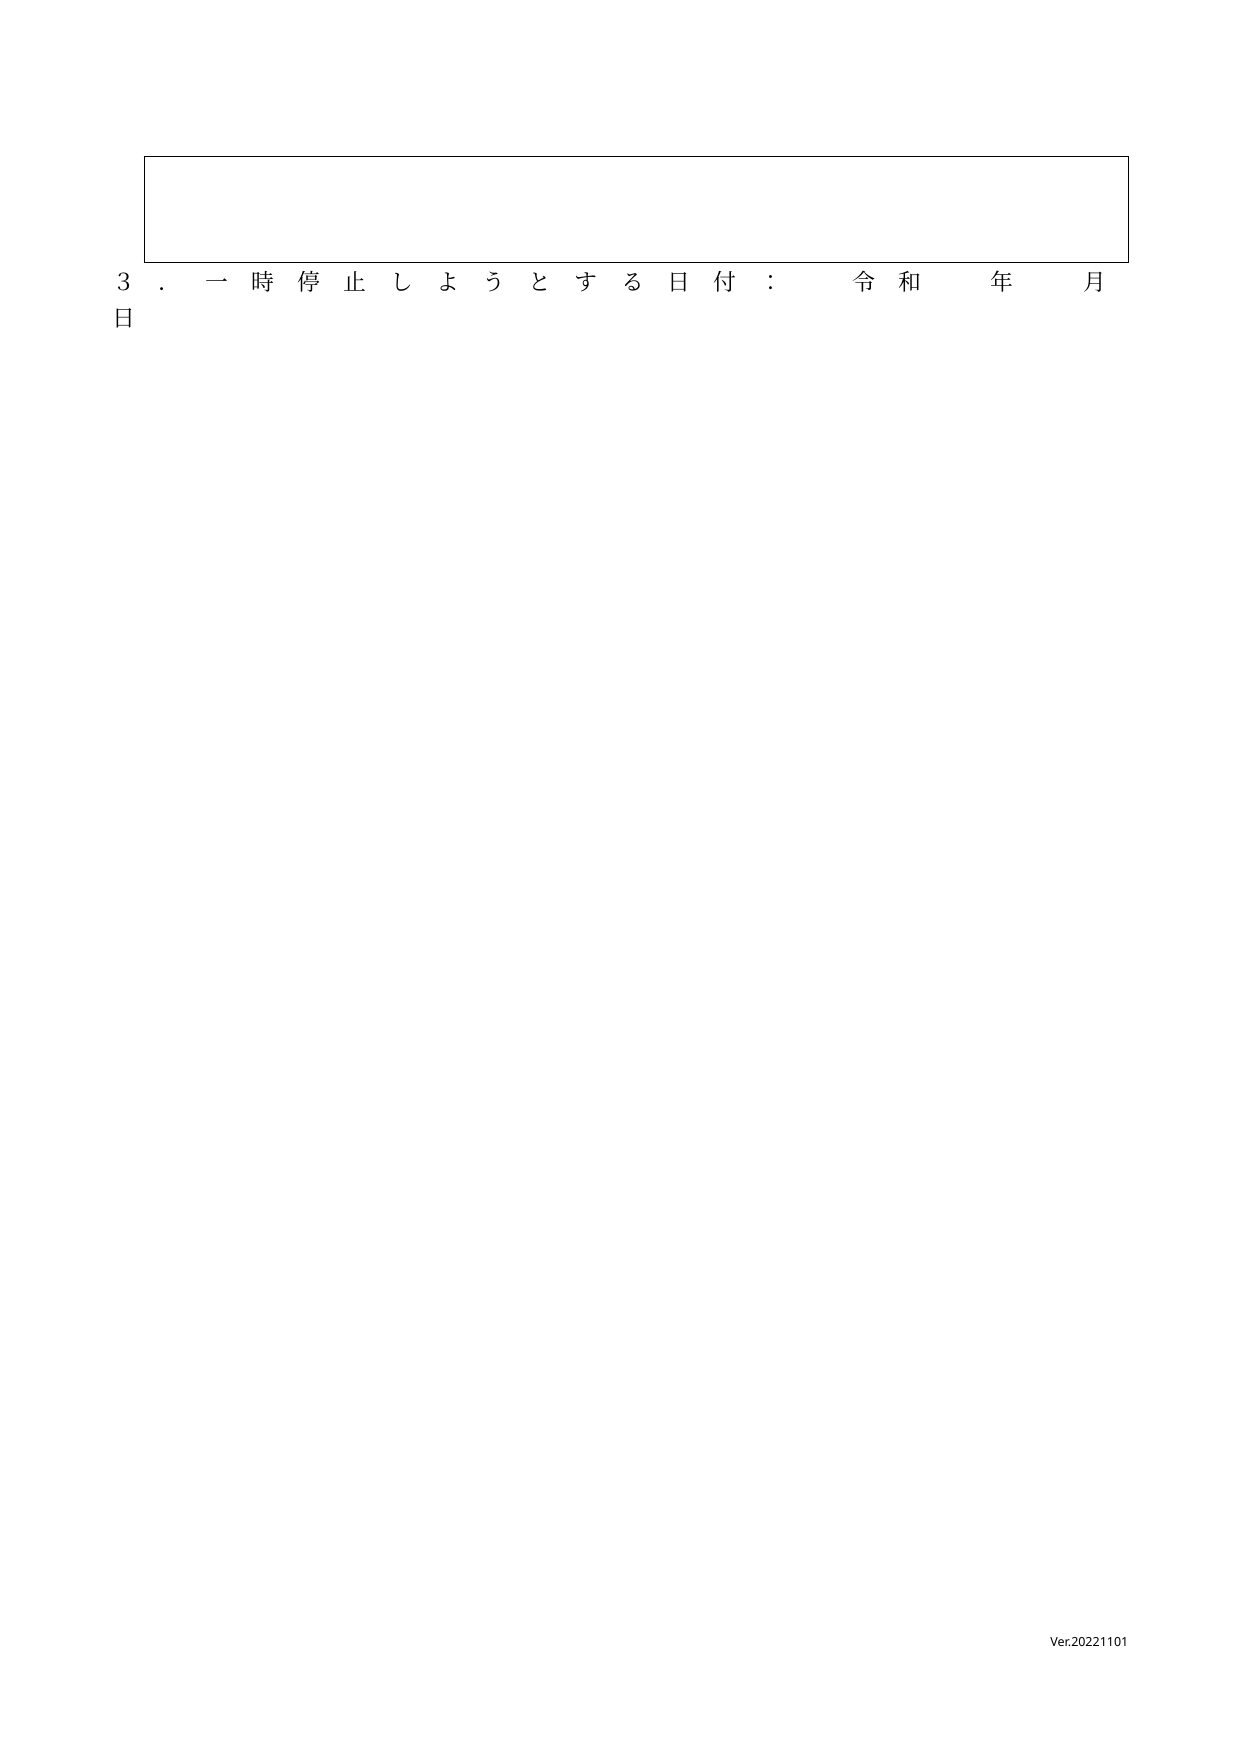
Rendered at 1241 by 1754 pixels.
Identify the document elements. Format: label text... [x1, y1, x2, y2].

table_header [145, 157, 1128, 262]
text ３．一時停止しようとする日付： 令和 年 月 日 [112, 263, 1128, 335]
